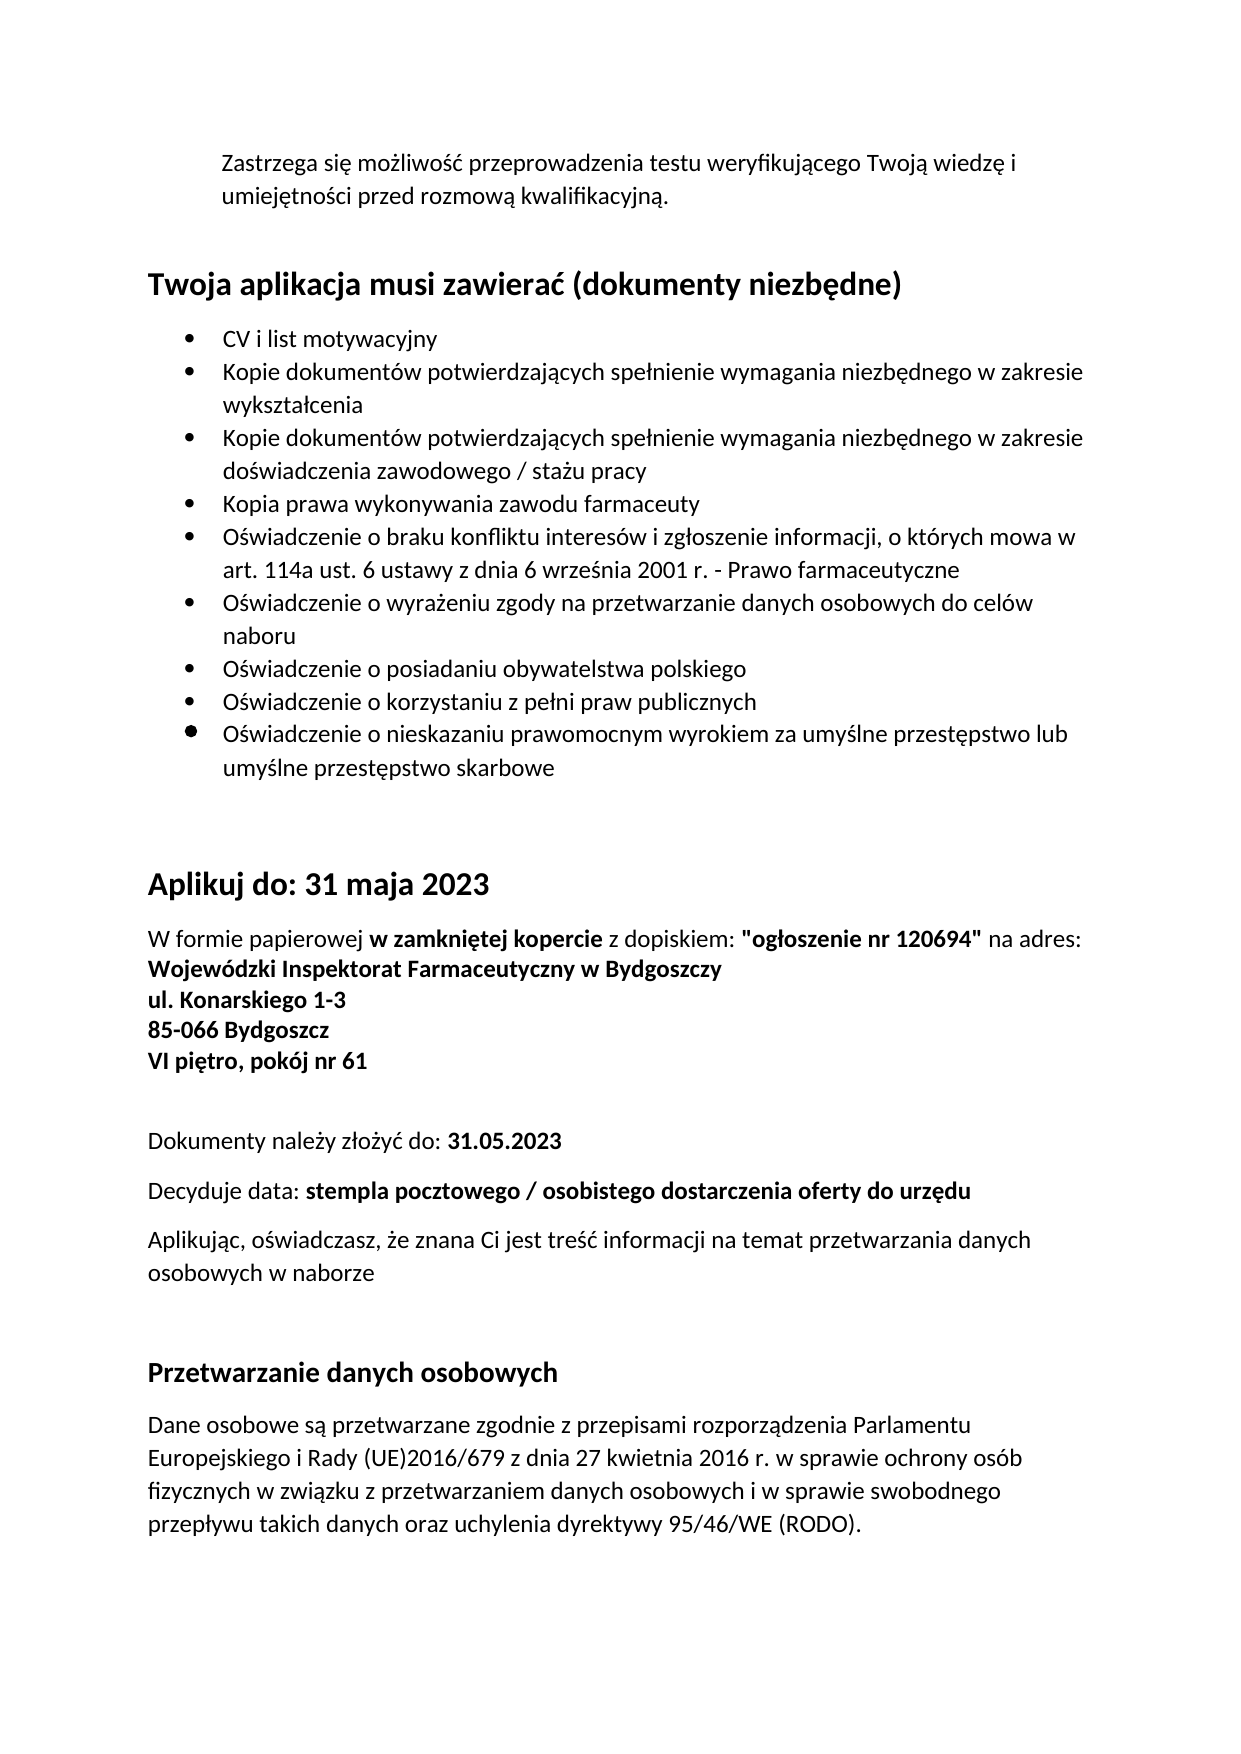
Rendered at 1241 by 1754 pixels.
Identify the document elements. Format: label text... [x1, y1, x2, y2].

list Oświadczenie o posiadaniu obywatelstwa polskiego [185, 653, 1093, 683]
list CV i list motywacyjny [185, 324, 1093, 354]
list Oświadczenie o wyrażeniu zgody na przetwarzanie danych osobowych do celów naboru [185, 587, 1093, 650]
text Dokumenty należy złożyć do: 31.05.2023 [148, 1125, 1093, 1156]
text ul. Konarskiego 1-3 [148, 984, 1093, 1015]
text Dane osobowe są przetwarzane zgodnie z przepisami rozporządzenia Parlamentu Europejskiego i Rady (UE)2016/679 z dnia 27 kwietnia 2016 r. w sprawie ochrony osób fizycznych w związku z przetwarzaniem danych osobowych i w sprawie swobodnego przepływu takich danych oraz uchylenia dyrektywy 95/46/WE (RODO). [148, 1409, 1093, 1538]
list Zastrzega się możliwość przeprowadzenia testu weryfikującego Twoją wiedzę i umiejętności przed rozmową kwalifikacyjną. [221, 148, 1093, 211]
text Twoja aplikacja musi zawierać (dokumenty niezbędne) [148, 263, 1093, 304]
text 85-066 Bydgoszcz [148, 1015, 1093, 1045]
list Kopie dokumentów potwierdzających spełnienie wymagania niezbędnego w zakresie wykształcenia [185, 357, 1093, 420]
text Decyduje data: stempla pocztowego / osobistego dostarczenia oferty do urzędu [148, 1175, 1093, 1205]
list Oświadczenie o braku konfliktu interesów i zgłoszenie informacji, o których mowa w art. 114a ust. 6 ustawy z dnia 6 września 2001 r. - Prawo farmaceutyczne [185, 521, 1093, 584]
list Kopia prawa wykonywania zawodu farmaceuty [185, 488, 1093, 519]
text Aplikując, oświadczasz, że znana Ci jest treść informacji na temat przetwarzania danych osobowych w naborze [148, 1224, 1093, 1288]
list Oświadczenie o nieskazaniu prawomocnym wyrokiem za umyślne przestępstwo lub umyślne przestępstwo skarbowe [185, 719, 1093, 783]
text Aplikuj do: 31 maja 2023 [148, 862, 1093, 903]
text W formie papierowej w zamkniętej kopercie z dopiskiem: "ogłoszenie nr 120694" na adres: Wojewódzki Inspektorat Farmaceutyczny w Bydgoszczy [148, 923, 1093, 984]
list Kopie dokumentów potwierdzających spełnienie wymagania niezbędnego w zakresie doświadczenia zawodowego / stażu pracy [185, 422, 1093, 486]
list Oświadczenie o korzystaniu z pełni praw publicznych [185, 686, 1093, 716]
text Przetwarzanie danych osobowych [148, 1354, 1093, 1389]
text VI piętro, pokój nr 61 [148, 1045, 1093, 1076]
